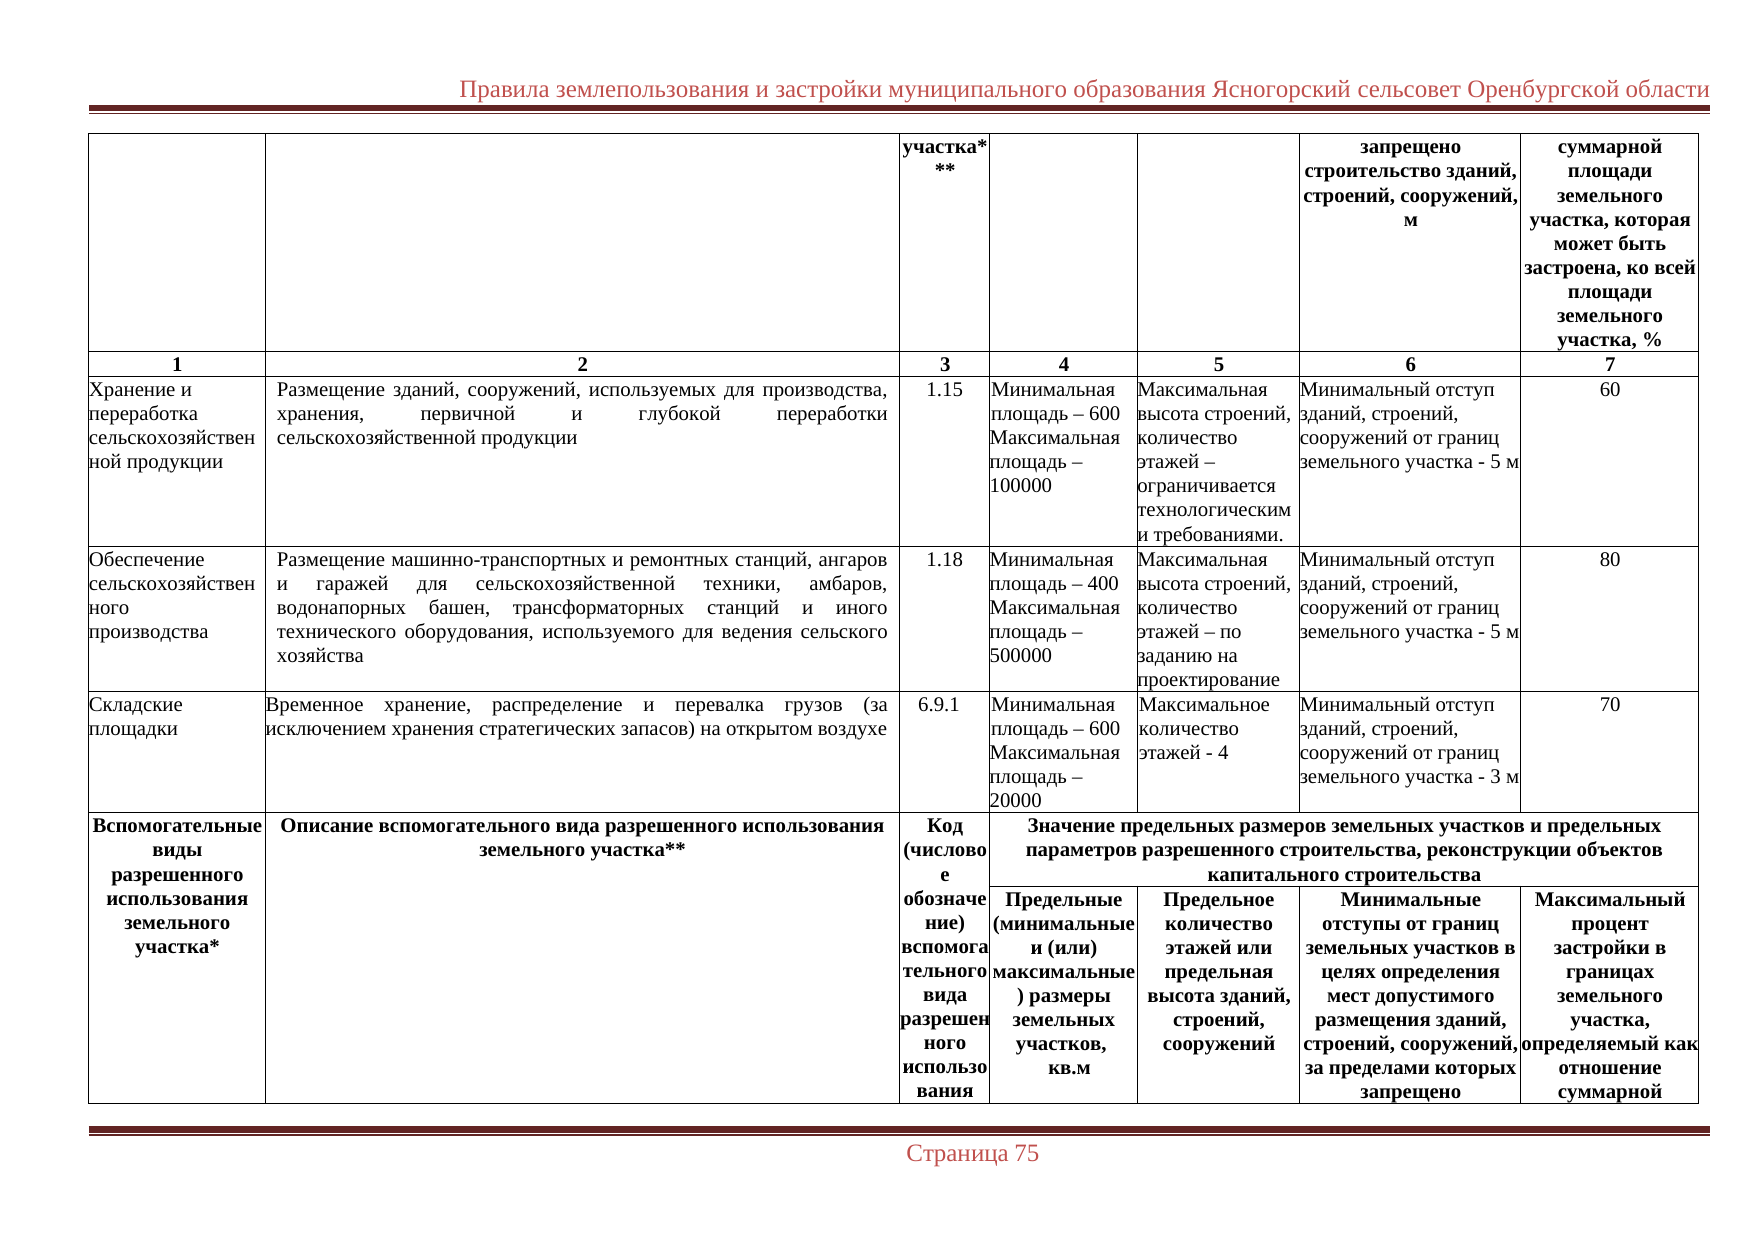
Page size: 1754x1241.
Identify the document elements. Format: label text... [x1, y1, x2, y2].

table_cell Минимальный отступ зданий, строений, сооружений от границ земельного участка - 5 м [1300, 377, 1520, 546]
table_cell Минимальная площадь – 600 Максимальная площадь – 20000 [990, 692, 1137, 812]
table_cell 70 [1521, 692, 1698, 812]
table_cell Минимальная площадь – 400 Максимальная площадь – 500000 [990, 547, 1137, 691]
table_cell 1 [89, 352, 265, 376]
table_cell Код (числовое обозначение) вспомогательного вида разрешенного использования земельного участка*** [900, 813, 989, 1103]
table_cell Временное хранение, распределение и перевалка грузов (за исключением хранения стратегических запасов) на открытом воздухе [266, 692, 899, 812]
table_cell 1.18 [900, 547, 989, 691]
table_cell Размещение зданий, сооружений, используемых для производства, хранения, первичной и глубокой переработки сельскохозяйственной продукции [266, 377, 899, 546]
table_cell 60 [1521, 377, 1698, 546]
table_cell Вспомогательные виды разрешенного использования земельного участка* [89, 813, 265, 1103]
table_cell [1138, 134, 1299, 351]
table_cell 3 [900, 352, 989, 376]
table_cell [1521, 887, 1698, 1103]
table_cell Обеспечение сельскохозяйственного производства [89, 547, 265, 691]
table_cell Минимальный отступ зданий, строений, сооружений от границ земельного участка - 5 м [1300, 547, 1520, 691]
table_cell 1.15 [900, 377, 989, 546]
table_cell Минимальная площадь – 600 Максимальная площадь – 100000 [990, 377, 1137, 546]
table_cell Максимальная высота строений, количество этажей – ограничивается технологическими требованиями. [1138, 377, 1299, 546]
table_cell Значение предельных размеров земельных участков и предельных параметров разрешенного строительства, реконструкции объектов капитального строительства [990, 813, 1698, 886]
table_cell Размещение машинно-транспортных и ремонтных станций, ангаров и гаражей для сельскохозяйственной техники, амбаров, водонапорных башен, трансформаторных станций и иного технического оборудования, используемого для ведения сельского хозяйства [266, 547, 899, 691]
table_cell 6 [1300, 352, 1520, 376]
table_cell Описание вспомогательного вида разрешенного использования земельного участка** [266, 813, 899, 1103]
table_cell Минимальный отступ зданий, строений, сооружений от границ земельного участка - 3 м [1300, 692, 1520, 812]
table_cell Максимальное количество этажей - 4 [1138, 692, 1299, 812]
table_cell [1138, 887, 1299, 1103]
table_cell 80 [1521, 547, 1698, 691]
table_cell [1300, 887, 1520, 1103]
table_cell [990, 134, 1137, 351]
table_cell 6.9.1 [900, 692, 989, 812]
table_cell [990, 887, 1137, 1103]
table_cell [1521, 134, 1698, 351]
table_cell Максимальная высота строений, количество этажей – по заданию на проектирование [1138, 547, 1299, 691]
table_cell 2 [266, 352, 899, 376]
table_cell 4 [990, 352, 1137, 376]
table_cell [1300, 134, 1520, 351]
table_cell Хранение и переработка сельскохозяйственной продукции [89, 377, 265, 546]
table_cell 7 [1521, 352, 1698, 376]
table_cell 5 [1138, 352, 1299, 376]
table_cell Складские площадки [89, 692, 265, 812]
